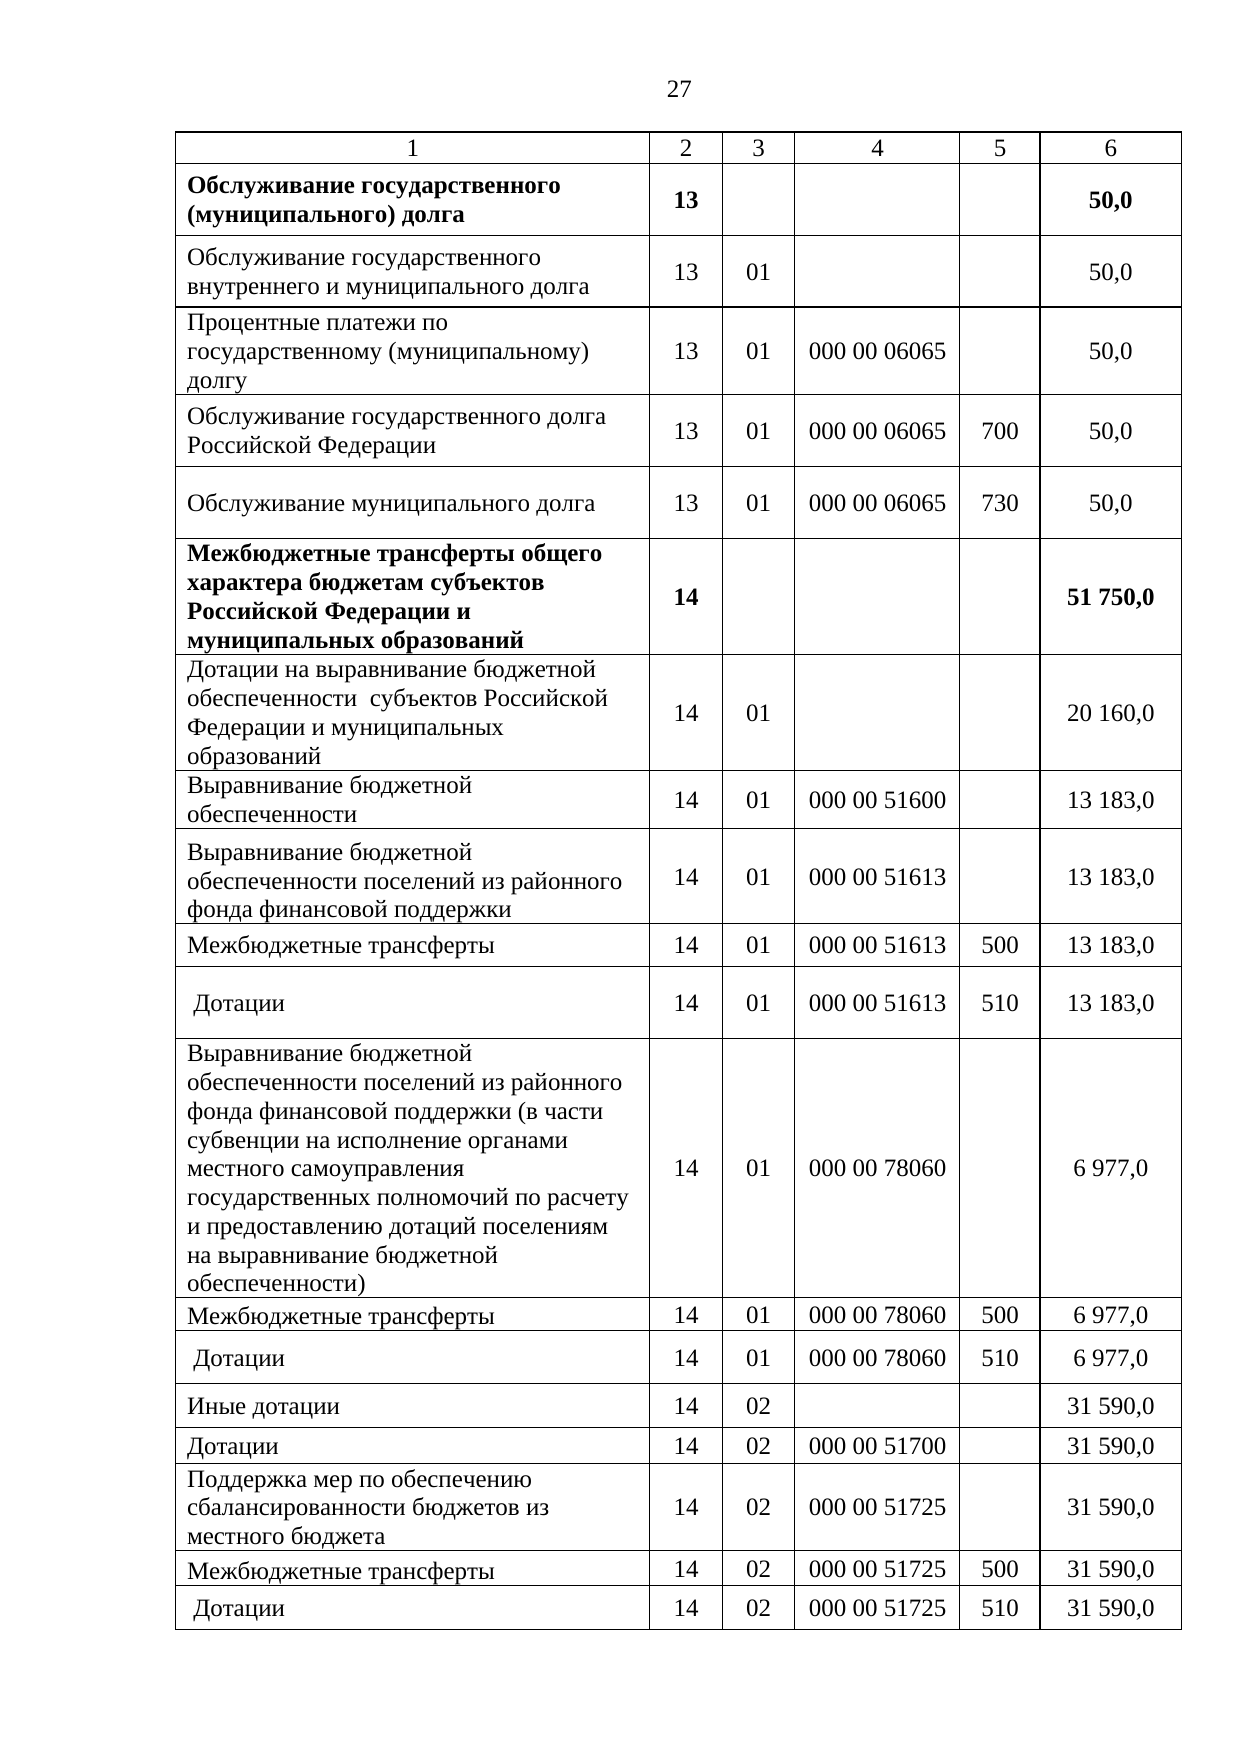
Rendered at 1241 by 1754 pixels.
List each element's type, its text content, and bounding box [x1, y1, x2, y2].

table_cell 510 [960, 967, 1039, 1037]
table_cell 01 [723, 1298, 794, 1330]
table_cell 50,0 [1041, 308, 1181, 394]
table_cell 01 [723, 967, 794, 1037]
table_cell 6 977,0 [1041, 1298, 1181, 1330]
table_cell 01 [723, 308, 794, 394]
table_cell Дотации [176, 1428, 649, 1463]
table_cell [960, 236, 1039, 306]
table_cell 000 00 06065 [795, 308, 959, 394]
table_cell 14 [650, 1428, 722, 1463]
table_cell Выравнивание бюджетной обеспеченности поселений из районного фонда финансовой поддержки [176, 829, 649, 923]
table_cell 50,0 [1041, 467, 1181, 537]
table_cell [795, 236, 959, 306]
table_cell 000 00 51613 [795, 829, 959, 923]
table_cell [960, 1464, 1039, 1550]
table_cell 000 00 51613 [795, 967, 959, 1037]
table_cell 700 [960, 395, 1039, 466]
table_cell Поддержка мер по обеспечению сбалансированности бюджетов из местного бюджета [176, 1464, 649, 1550]
table_cell 01 [723, 924, 794, 966]
table_cell 13 183,0 [1041, 771, 1181, 828]
table_cell 14 [650, 1586, 722, 1629]
table_cell 50,0 [1041, 236, 1181, 306]
table_cell 01 [723, 395, 794, 466]
table_cell 730 [960, 467, 1039, 537]
table_cell Выравнивание бюджетной обеспеченности поселений из районного фонда финансовой поддержки (в части субвенции на исполнение органами местного самоуправления государственных полномочий по расчету и предоставлению дотаций поселениям на выравнивание бюджетной обеспеченности) [176, 1039, 649, 1297]
table_cell 000 00 06065 [795, 395, 959, 466]
table_header 6 [1041, 133, 1181, 163]
table_cell 02 [723, 1586, 794, 1629]
table_cell 01 [723, 1039, 794, 1297]
table_cell 50,0 [1041, 395, 1181, 466]
table_cell Межбюджетные трансферты [176, 924, 649, 966]
table_cell 20 160,0 [1041, 655, 1181, 769]
table_cell 01 [723, 829, 794, 923]
table_cell 500 [960, 1551, 1039, 1585]
table_cell 51 750,0 [1041, 539, 1181, 653]
table_cell 000 00 78060 [795, 1298, 959, 1330]
table_cell Дотации [176, 1331, 649, 1383]
table_cell 000 00 51725 [795, 1586, 959, 1629]
table_cell [723, 539, 794, 653]
table_cell Дотации на выравнивание бюджетной обеспеченности субъектов Российской Федерации и муниципальных образований [176, 655, 649, 769]
table_cell [960, 308, 1039, 394]
table_cell [960, 829, 1039, 923]
table_cell 13 183,0 [1041, 829, 1181, 923]
table_cell 14 [650, 924, 722, 966]
table_cell 14 [650, 539, 722, 653]
table_cell 13 183,0 [1041, 967, 1181, 1037]
table_cell 02 [723, 1464, 794, 1550]
table_cell 000 00 51700 [795, 1428, 959, 1463]
table_cell Процентные платежи по государственному (муниципальному) долгу [176, 308, 649, 394]
table_cell 6 977,0 [1041, 1039, 1181, 1297]
table_cell 01 [723, 467, 794, 537]
table_header 1 [176, 133, 649, 163]
table_cell [960, 1384, 1039, 1427]
table_cell [960, 655, 1039, 769]
table_cell Обслуживание государственного внутреннего и муниципального долга [176, 236, 649, 306]
table_cell 13 [650, 308, 722, 394]
table_cell 510 [960, 1331, 1039, 1383]
table_cell 14 [650, 1384, 722, 1427]
table_header 2 [650, 133, 722, 163]
table_cell 01 [723, 771, 794, 828]
table_cell 14 [650, 967, 722, 1037]
table_cell 01 [723, 236, 794, 306]
table_cell 000 00 51600 [795, 771, 959, 828]
table_cell [960, 1428, 1039, 1463]
table_cell Обслуживание государственного долга Российской Федерации [176, 395, 649, 466]
table_cell 02 [723, 1384, 794, 1427]
table_cell Дотации [176, 1586, 649, 1629]
table_cell Межбюджетные трансферты общего характера бюджетам субъектов Российской Федерации и муниципальных образований [176, 539, 649, 653]
table_cell 14 [650, 1039, 722, 1297]
table_cell 13 183,0 [1041, 924, 1181, 966]
table_cell 31 590,0 [1041, 1428, 1181, 1463]
table_cell 14 [650, 1551, 722, 1585]
table_cell [795, 164, 959, 234]
table_cell Межбюджетные трансферты [176, 1551, 649, 1585]
table_cell [960, 539, 1039, 653]
table_cell [960, 1039, 1039, 1297]
table_cell 000 00 06065 [795, 467, 959, 537]
table_cell 6 977,0 [1041, 1331, 1181, 1383]
table_cell Дотации [176, 967, 649, 1037]
table_cell 13 [650, 236, 722, 306]
table_cell 14 [650, 655, 722, 769]
table_cell Обслуживание государственного (муниципального) долга [176, 164, 649, 234]
table_header 4 [795, 133, 959, 163]
table_cell 13 [650, 164, 722, 234]
table_cell 01 [723, 655, 794, 769]
table_cell 01 [723, 1331, 794, 1383]
table_cell Обслуживание муниципального долга [176, 467, 649, 537]
table_cell 31 590,0 [1041, 1464, 1181, 1550]
table_cell 000 00 51613 [795, 924, 959, 966]
table_cell 13 [650, 467, 722, 537]
table_cell [795, 1384, 959, 1427]
table_cell Межбюджетные трансферты [176, 1298, 649, 1330]
table_cell 000 00 78060 [795, 1039, 959, 1297]
table_cell 02 [723, 1551, 794, 1585]
table_cell 31 590,0 [1041, 1586, 1181, 1629]
table_cell 14 [650, 1464, 722, 1550]
table_cell 14 [650, 771, 722, 828]
table_cell 14 [650, 1331, 722, 1383]
table_cell [795, 539, 959, 653]
table_cell [795, 655, 959, 769]
table_cell 510 [960, 1586, 1039, 1629]
table_header 5 [960, 133, 1039, 163]
table_cell 000 00 78060 [795, 1331, 959, 1383]
table_cell 000 00 51725 [795, 1464, 959, 1550]
table_cell 14 [650, 1298, 722, 1330]
table_cell 31 590,0 [1041, 1384, 1181, 1427]
table_cell 500 [960, 924, 1039, 966]
table_cell [723, 164, 794, 234]
table_cell 500 [960, 1298, 1039, 1330]
table_cell 13 [650, 395, 722, 466]
table_cell 14 [650, 829, 722, 923]
table_cell 02 [723, 1428, 794, 1463]
table_cell 000 00 51725 [795, 1551, 959, 1585]
table_cell Выравнивание бюджетной обеспеченности [176, 771, 649, 828]
table_cell 50,0 [1041, 164, 1181, 234]
table_cell Иные дотации [176, 1384, 649, 1427]
table_cell 31 590,0 [1041, 1551, 1181, 1585]
table_header 3 [723, 133, 794, 163]
table_cell [960, 771, 1039, 828]
table_cell [960, 164, 1039, 234]
